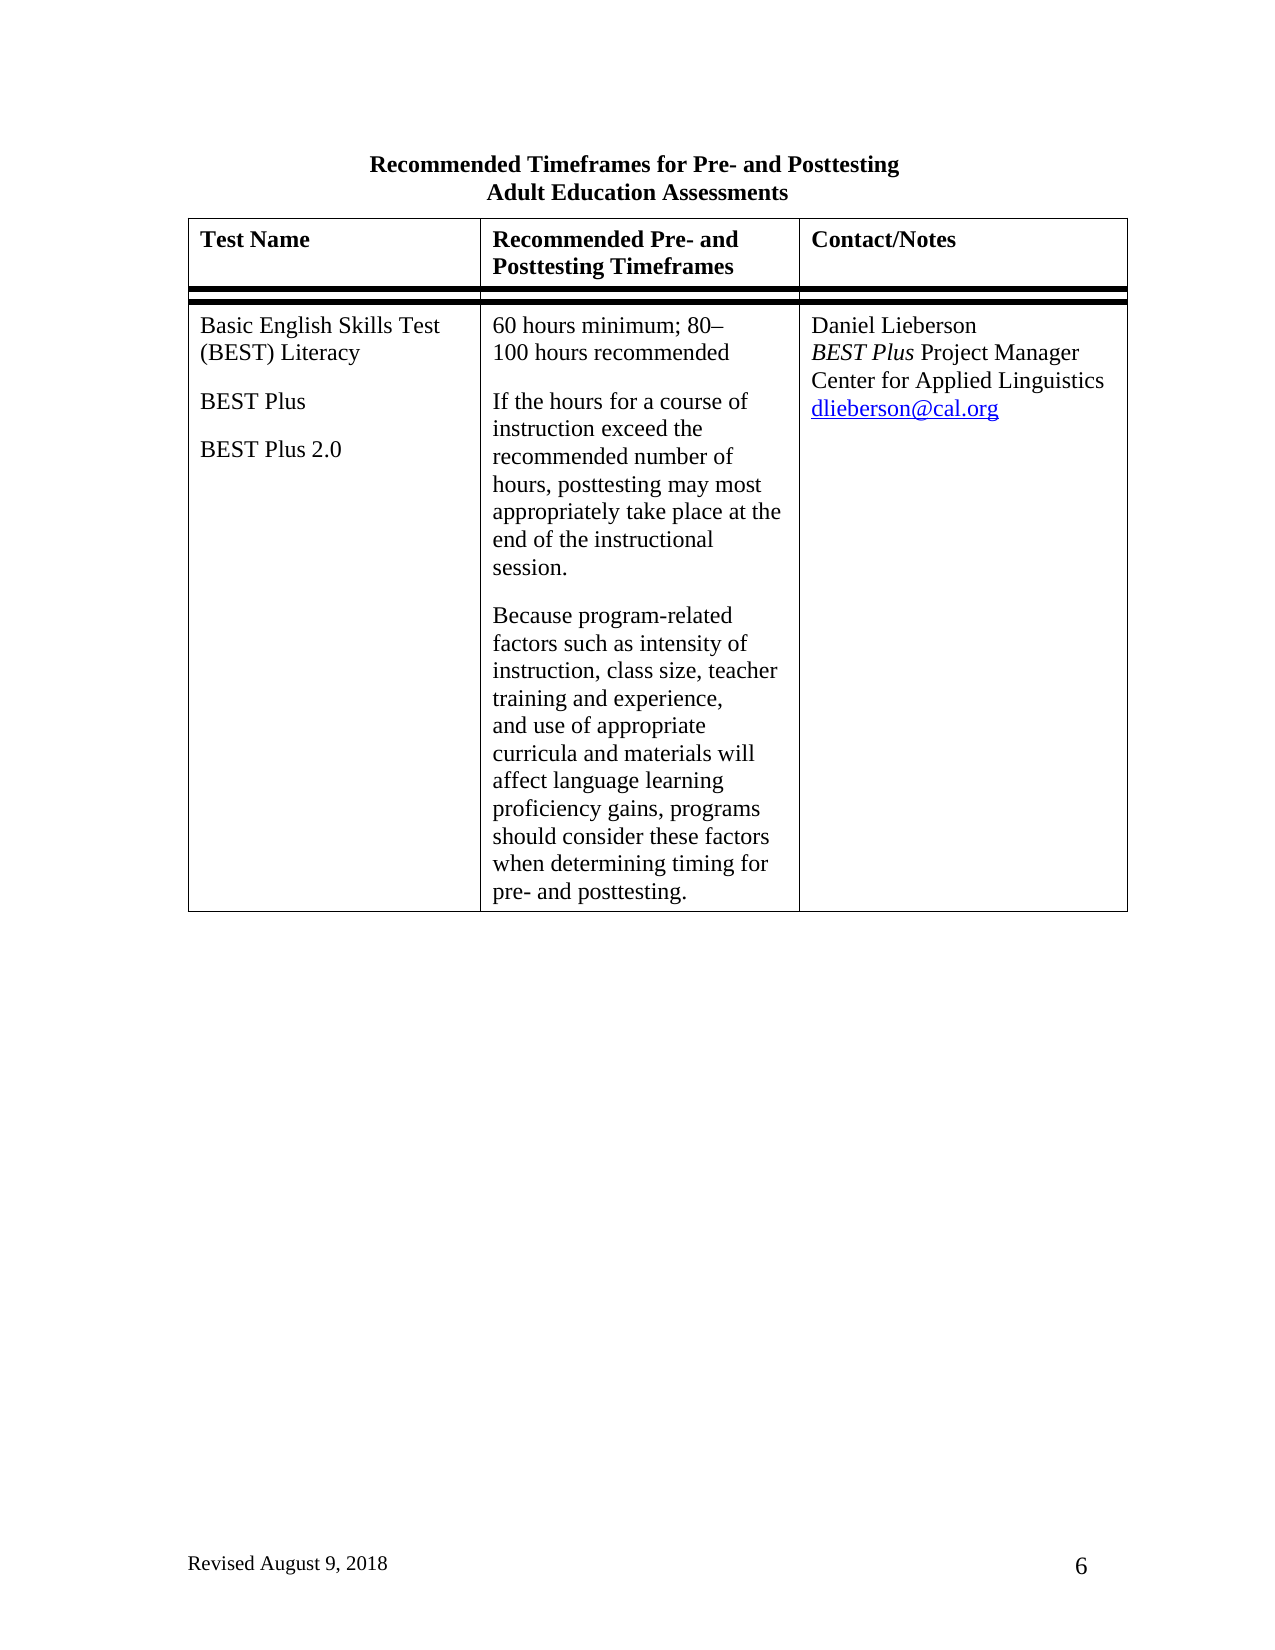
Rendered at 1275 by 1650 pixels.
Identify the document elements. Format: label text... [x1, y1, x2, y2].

table_header Contact/Notes [800, 219, 1127, 286]
table_header Recommended Pre- and Posttesting Timeframes [481, 219, 799, 286]
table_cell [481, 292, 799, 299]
table_cell Basic English Skills Test (BEST) Literacy BEST Plus BEST Plus 2.0 [189, 305, 480, 911]
table_header Test Name [189, 219, 480, 286]
table_cell 60 hours minimum; 80–100 hours recommended If the hours for a course of instruction exceed the recommended number of hours, posttesting may most appropriately take place at the end of the instructional session. Because program-related factors such as intensity of instruction, class size, teacher training and experience, and use of appropriate curricula and materials will affect language learning proficiency gains, programs should consider these factors when determining timing for pre- and posttesting. [481, 305, 799, 911]
table_cell Daniel Lieberson BEST Plus Project Manager Center for Applied Linguistics dlieberson@cal.org [800, 305, 1127, 911]
subtitle Recommended Timeframes for Pre- and Posttesting Adult Education Assessments [187, 150, 1087, 205]
